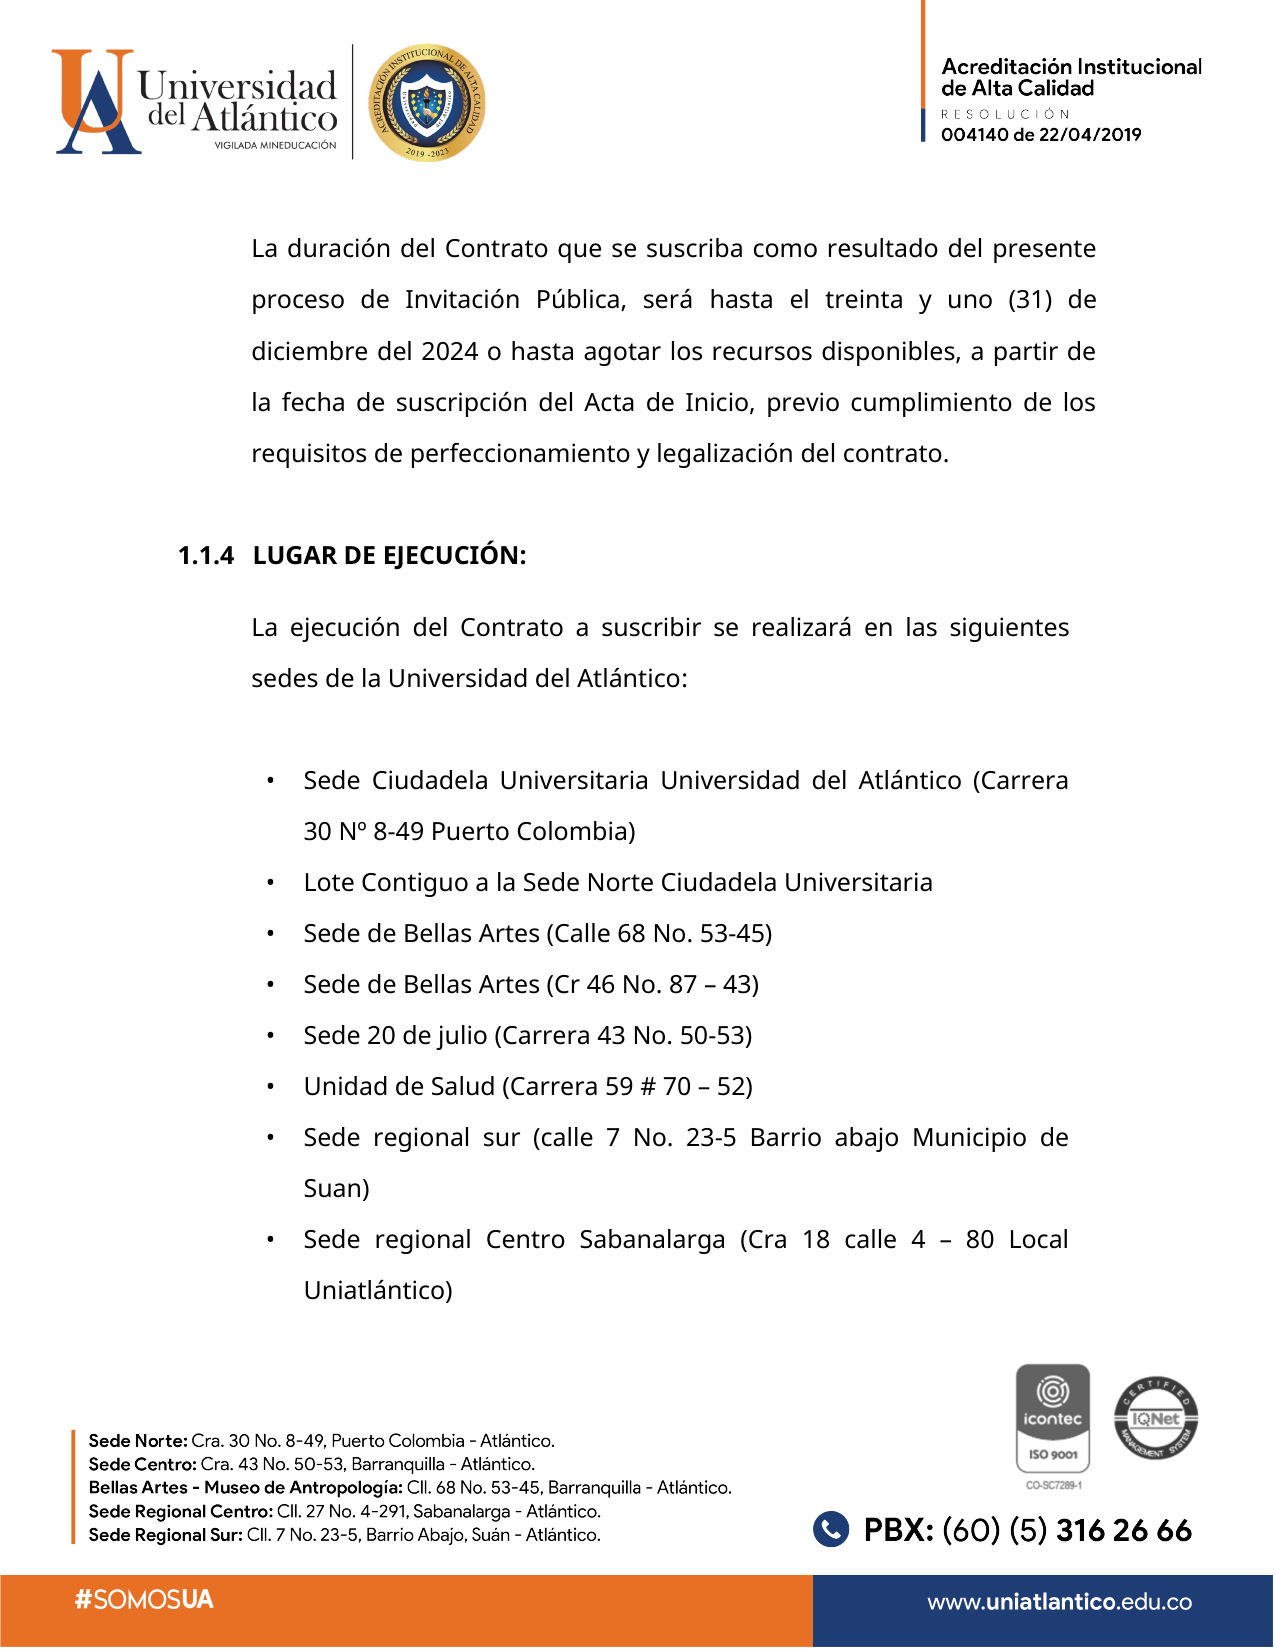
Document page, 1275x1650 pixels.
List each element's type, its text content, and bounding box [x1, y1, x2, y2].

text La duración del Contrato que se suscriba como resultado del presente proceso de Invitación Pública, será hasta el treinta y uno (31) de diciembre del 2024 o hasta agotar los recursos disponibles, a partir de la fecha de suscripción del Acta de Inicio, previo cumplimiento de los requisitos de perfeccionamiento y legalización del contrato. [251, 231, 1098, 469]
picture [921, 0, 1202, 142]
list LUGAR DE EJECUCIÓN: [177, 537, 1098, 571]
list Sede regional Centro Sabanalarga (Cra 18 calle 4 – 80 Local Uniatlántico) [266, 1222, 1071, 1307]
picture [0, 1357, 1273, 1647]
list Sede regional sur (calle 7 No. 23-5 Barrio abajo Municipio de Suan) [266, 1119, 1071, 1205]
list Sede Ciudadela Universitaria Universidad del Atlántico (Carrera 30 Nº 8-49 Puerto Colombia) [266, 762, 1071, 847]
list Sede 20 de julio (Carrera 43 No. 50-53) [266, 1017, 1071, 1052]
list Unidad de Salud (Carrera 59 # 70 – 52) [266, 1068, 1071, 1103]
list Sede de Bellas Artes (Cr 46 No. 87 – 43) [266, 966, 1071, 1001]
picture [51, 43, 486, 162]
text La ejecución del Contrato a suscribir se realizará en las siguientes sedes de la Universidad del Atlántico: [251, 609, 1071, 694]
list Lote Contiguo a la Sede Norte Ciudadela Universitaria [266, 864, 1071, 898]
list Sede de Bellas Artes (Calle 68 No. 53-45) [266, 915, 1071, 949]
